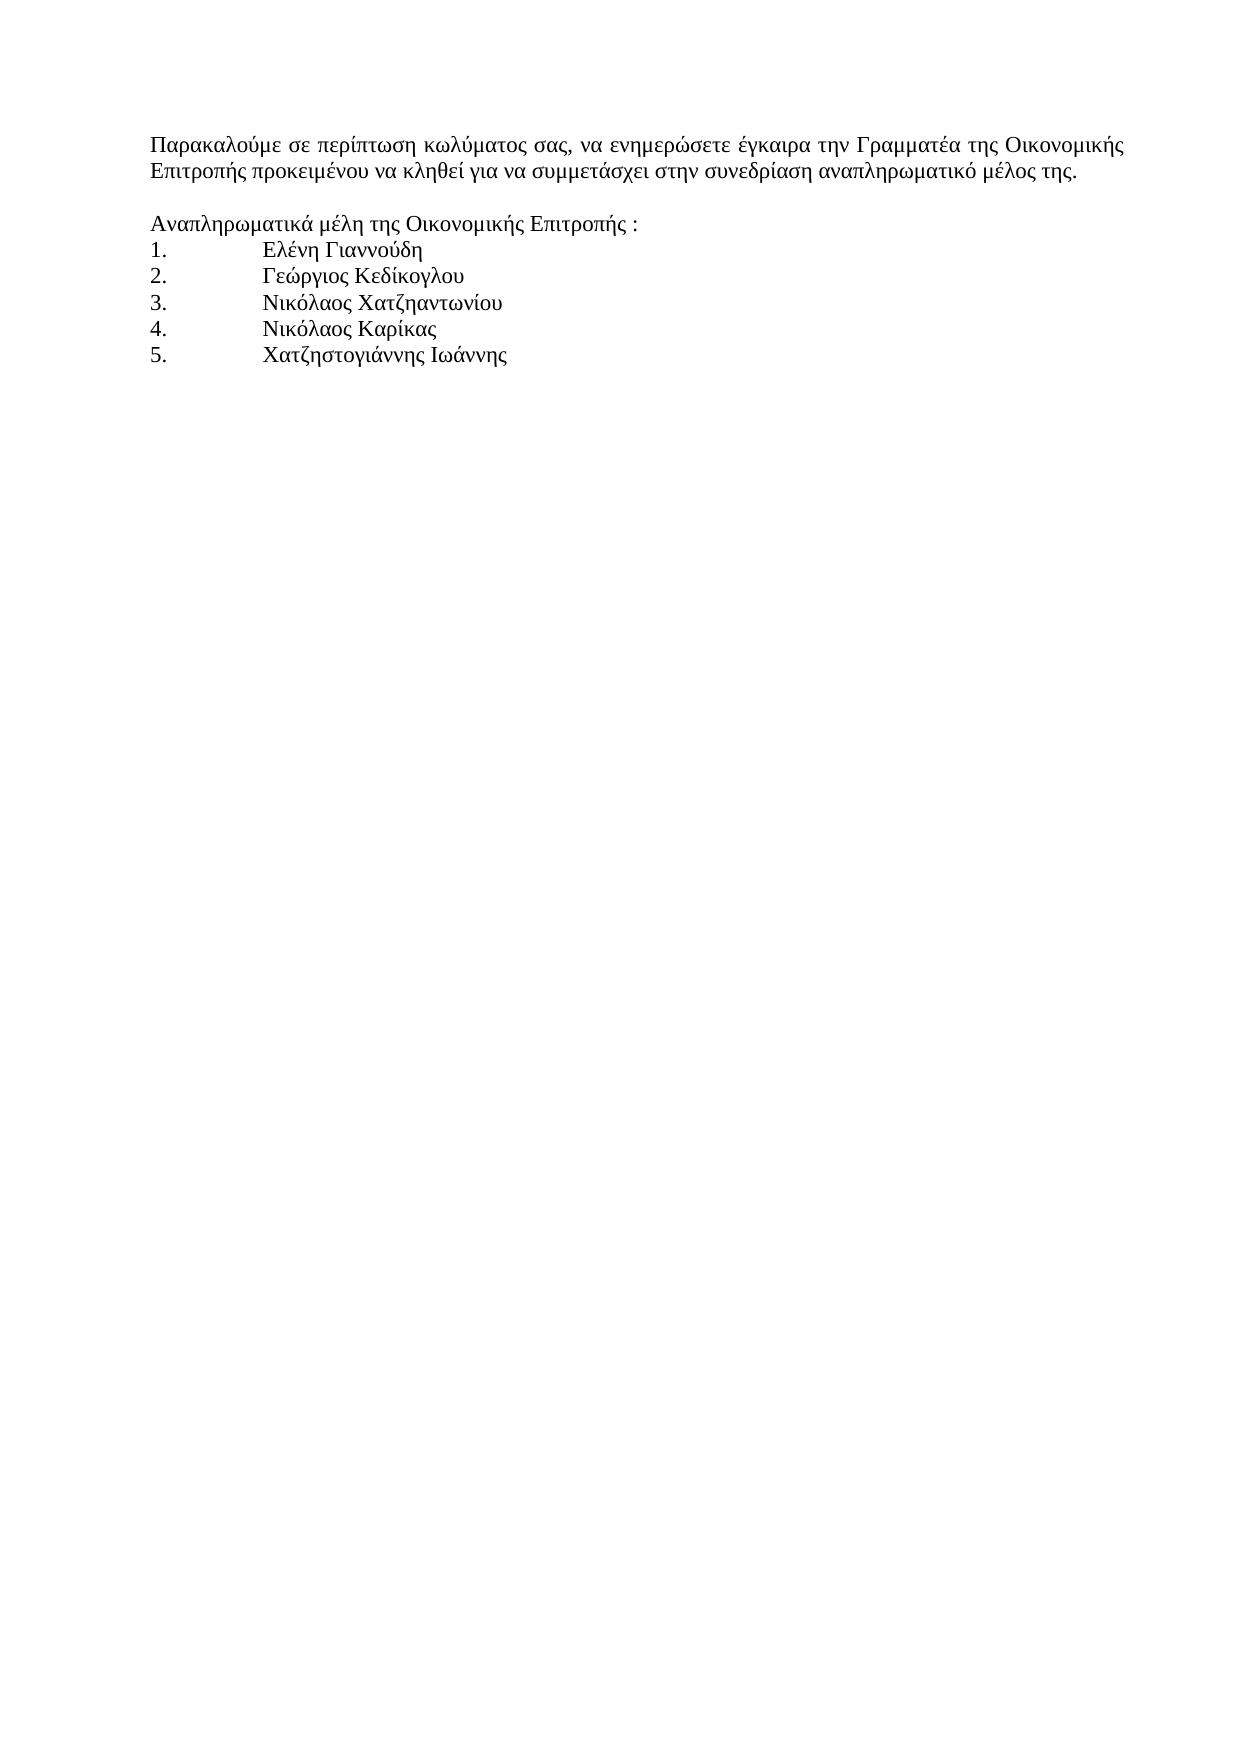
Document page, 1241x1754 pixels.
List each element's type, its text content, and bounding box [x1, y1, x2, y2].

list Χατζηστογιάννης Ιωάννης [150, 341, 1125, 368]
list Ελένη Γιαννούδη [150, 236, 1125, 262]
list Νικόλαος Καρίκας [150, 315, 1125, 341]
text Παρακαλούμε σε περίπτωση κωλύματος σας, να ενημερώσετε έγκαιρα την Γραμματέα της Οικονομικής Επιτροπής προκειμένου να κληθεί για να συμμετάσχει στην συνεδρίαση αναπληρωματικό μέλος της. [150, 131, 1125, 183]
list Γεώργιος Κεδίκογλου [150, 262, 1125, 289]
text Αναπληρωματικά μέλη της Οικονομικής Επιτροπής : [150, 210, 1125, 236]
list Νικόλαος Χατζηαντωνίου [150, 289, 1125, 315]
